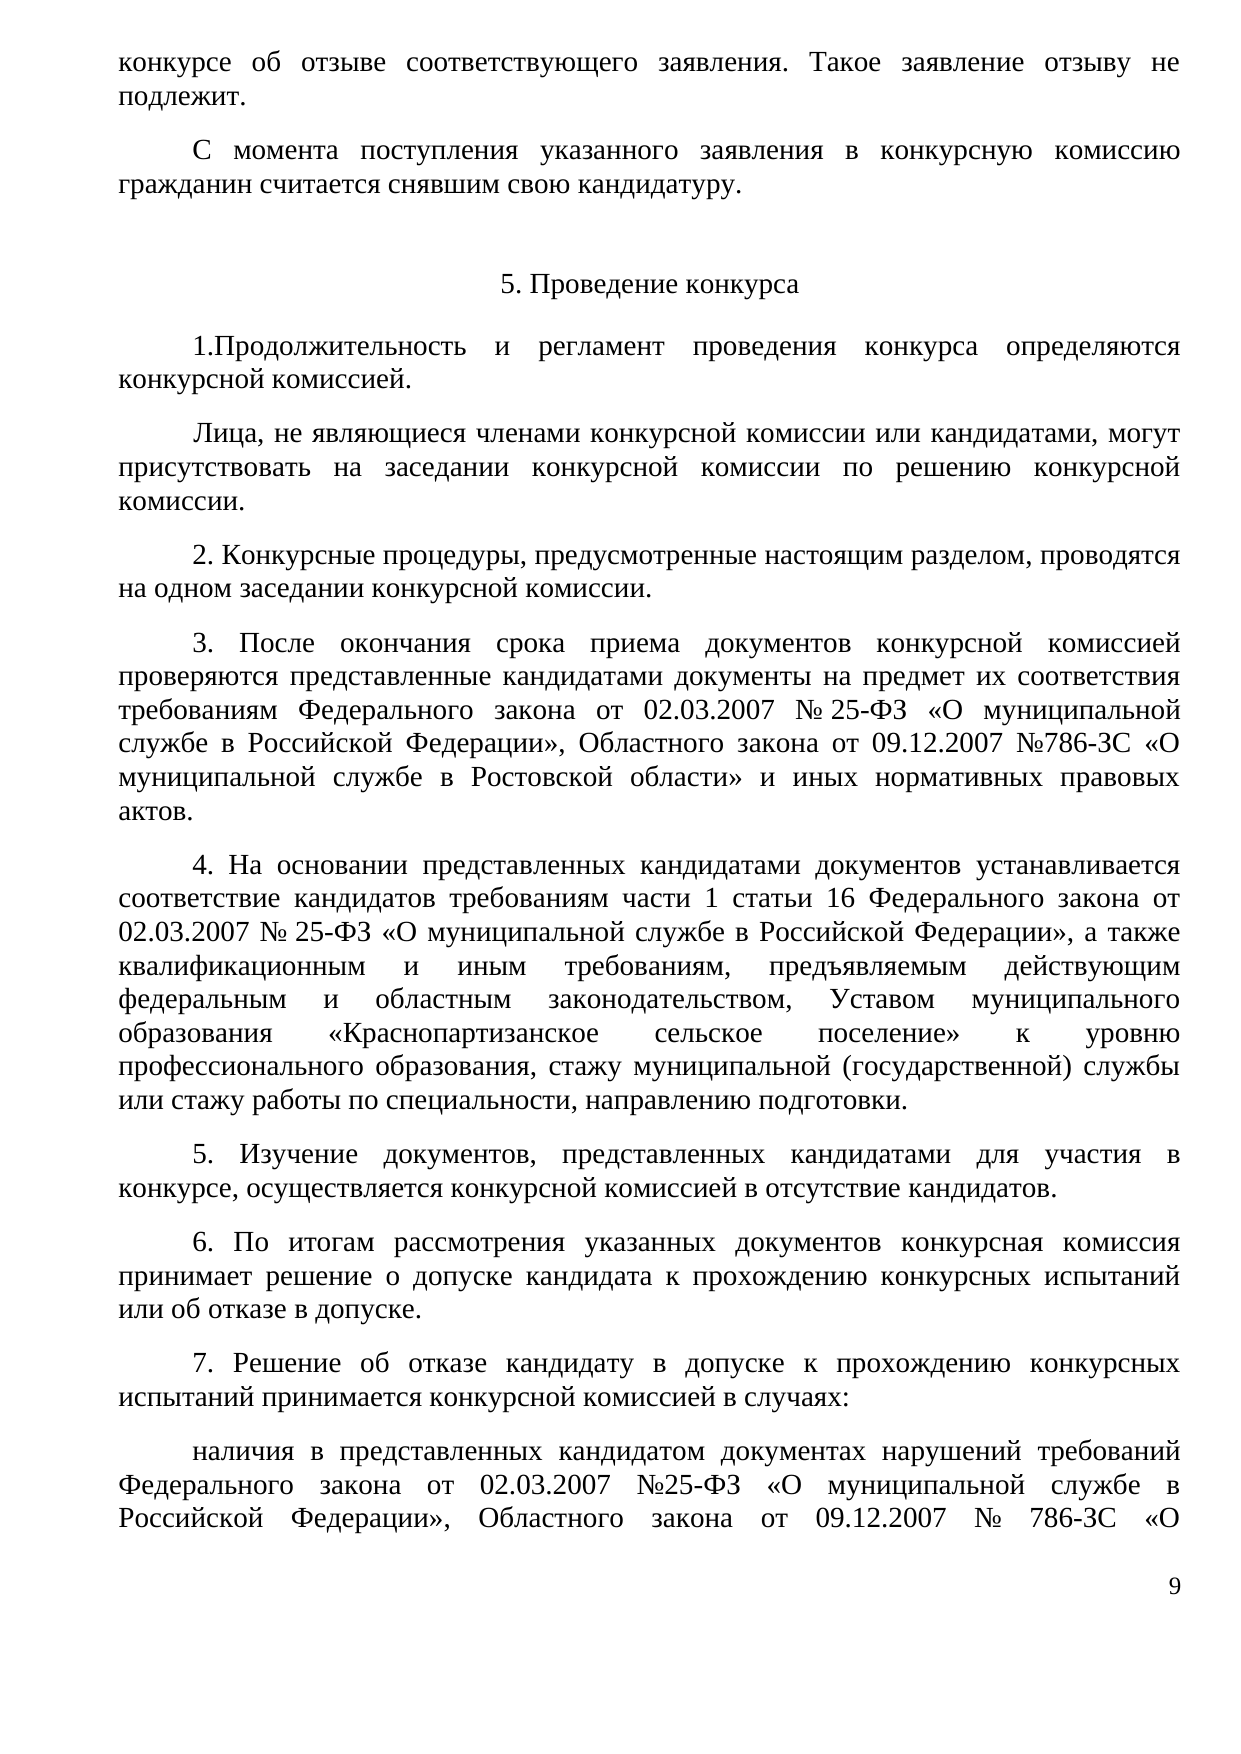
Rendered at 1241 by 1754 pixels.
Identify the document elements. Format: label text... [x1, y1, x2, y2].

text 3. После окончания срока приема документов конкурсной комиссией проверяются представленные кандидатами документы на предмет их соответствия требованиям Федерального закона от 02.03.2007 № 25-ФЗ «О муниципальной службе в Российской Федерации», Областного закона от 09.12.2007 №786-ЗС «О муниципальной службе в Ростовской области» и иных нормативных правовых актов. [118, 625, 1181, 826]
list 5. Проведение конкурса [118, 266, 1181, 299]
text 7. Решение об отказе кандидату в допуске к прохождению конкурсных испытаний принимается конкурсной комиссией в случаях: [118, 1346, 1181, 1413]
text 6. По итогам рассмотрения указанных документов конкурсная комиссия принимает решение о допуске кандидата к прохождению конкурсных испытаний или об отказе в допуске. [118, 1224, 1181, 1325]
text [118, 44, 1181, 111]
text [118, 1433, 1181, 1534]
text С момента поступления указанного заявления в конкурсную комиссию гражданин считается снявшим свою кандидатуру. [118, 132, 1181, 199]
text 2. Конкурсные процедуры, предусмотренные настоящим разделом, проводятся на одном заседании конкурсной комиссии. [118, 537, 1181, 604]
text Лица, не являющиеся членами конкурсной комиссии или кандидатами, могут присутствовать на заседании конкурсной комиссии по решению конкурсной комиссии. [118, 416, 1181, 516]
text 4. На основании представленных кандидатами документов устанавливается соответствие кандидатов требованиям части 1 статьи 16 Федерального закона от 02.03.2007 № 25-ФЗ «О муниципальной службе в Российской Федерации», а также квалификационным и иным требованиям, предъявляемым действующим федеральным и областным законодательством, Уставом муниципального образования «Краснопартизанское сельское поселение» к уровню профессионального образования, стажу муниципальной (государственной) службы или стажу работы по специальности, направлению подготовки. [118, 847, 1181, 1115]
text 5. Изучение документов, представленных кандидатами для участия в конкурсе, осуществляется конкурсной комиссией в отсутствие кандидатов. [118, 1136, 1181, 1203]
text 1.Продолжительность и регламент проведения конкурса определяются конкурсной комиссией. [118, 328, 1181, 395]
